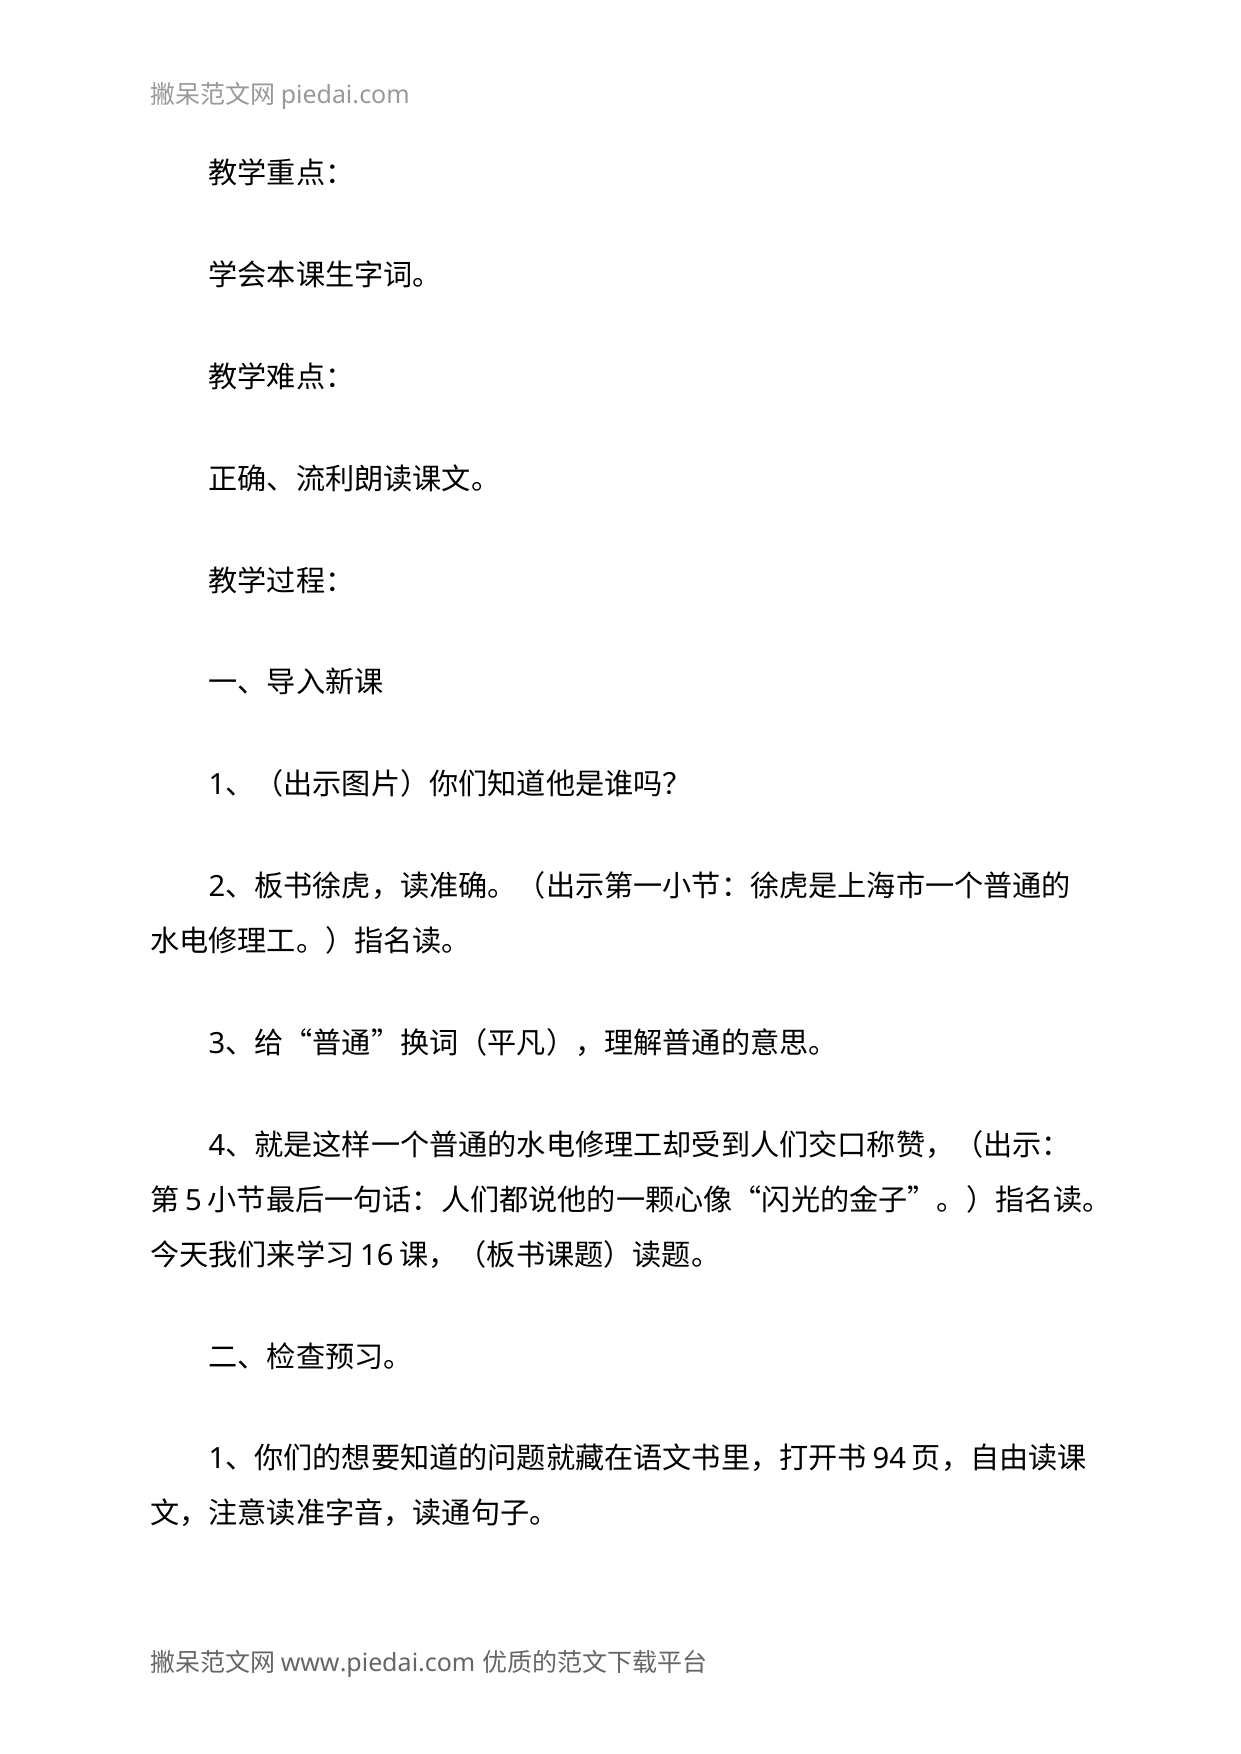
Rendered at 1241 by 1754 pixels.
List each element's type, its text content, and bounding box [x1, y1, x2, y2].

text 二、检查预习。 [150, 1333, 1090, 1376]
text 1、（出示图片）你们知道他是谁吗？ [150, 761, 1090, 803]
text 4、就是这样一个普通的水电修理工却受到人们交口称赞，（出示：第5小节最后一句话：人们都说他的一颗心像“闪光的金子”。）指名读。今天我们来学习16课，（板书课题）读题。 [150, 1121, 1090, 1274]
text 教学难点： [150, 353, 1090, 396]
text 学会本课生字词。 [150, 252, 1090, 294]
text 2、板书徐虎，读准确。（出示第一小节：徐虎是上海市一个普通的水电修理工。）指名读。 [150, 863, 1090, 960]
text 教学重点： [150, 150, 1090, 192]
text 一、导入新课 [150, 659, 1090, 701]
text 3、给“普通”换词（平凡），理解普通的意思。 [150, 1019, 1090, 1062]
text 教学过程： [150, 557, 1090, 599]
text 1、你们的想要知道的问题就藏在语文书里，打开书94页，自由读课文，注意读准字音，读通句子。 [150, 1435, 1090, 1532]
text 正确、流利朗读课文。 [150, 455, 1090, 498]
